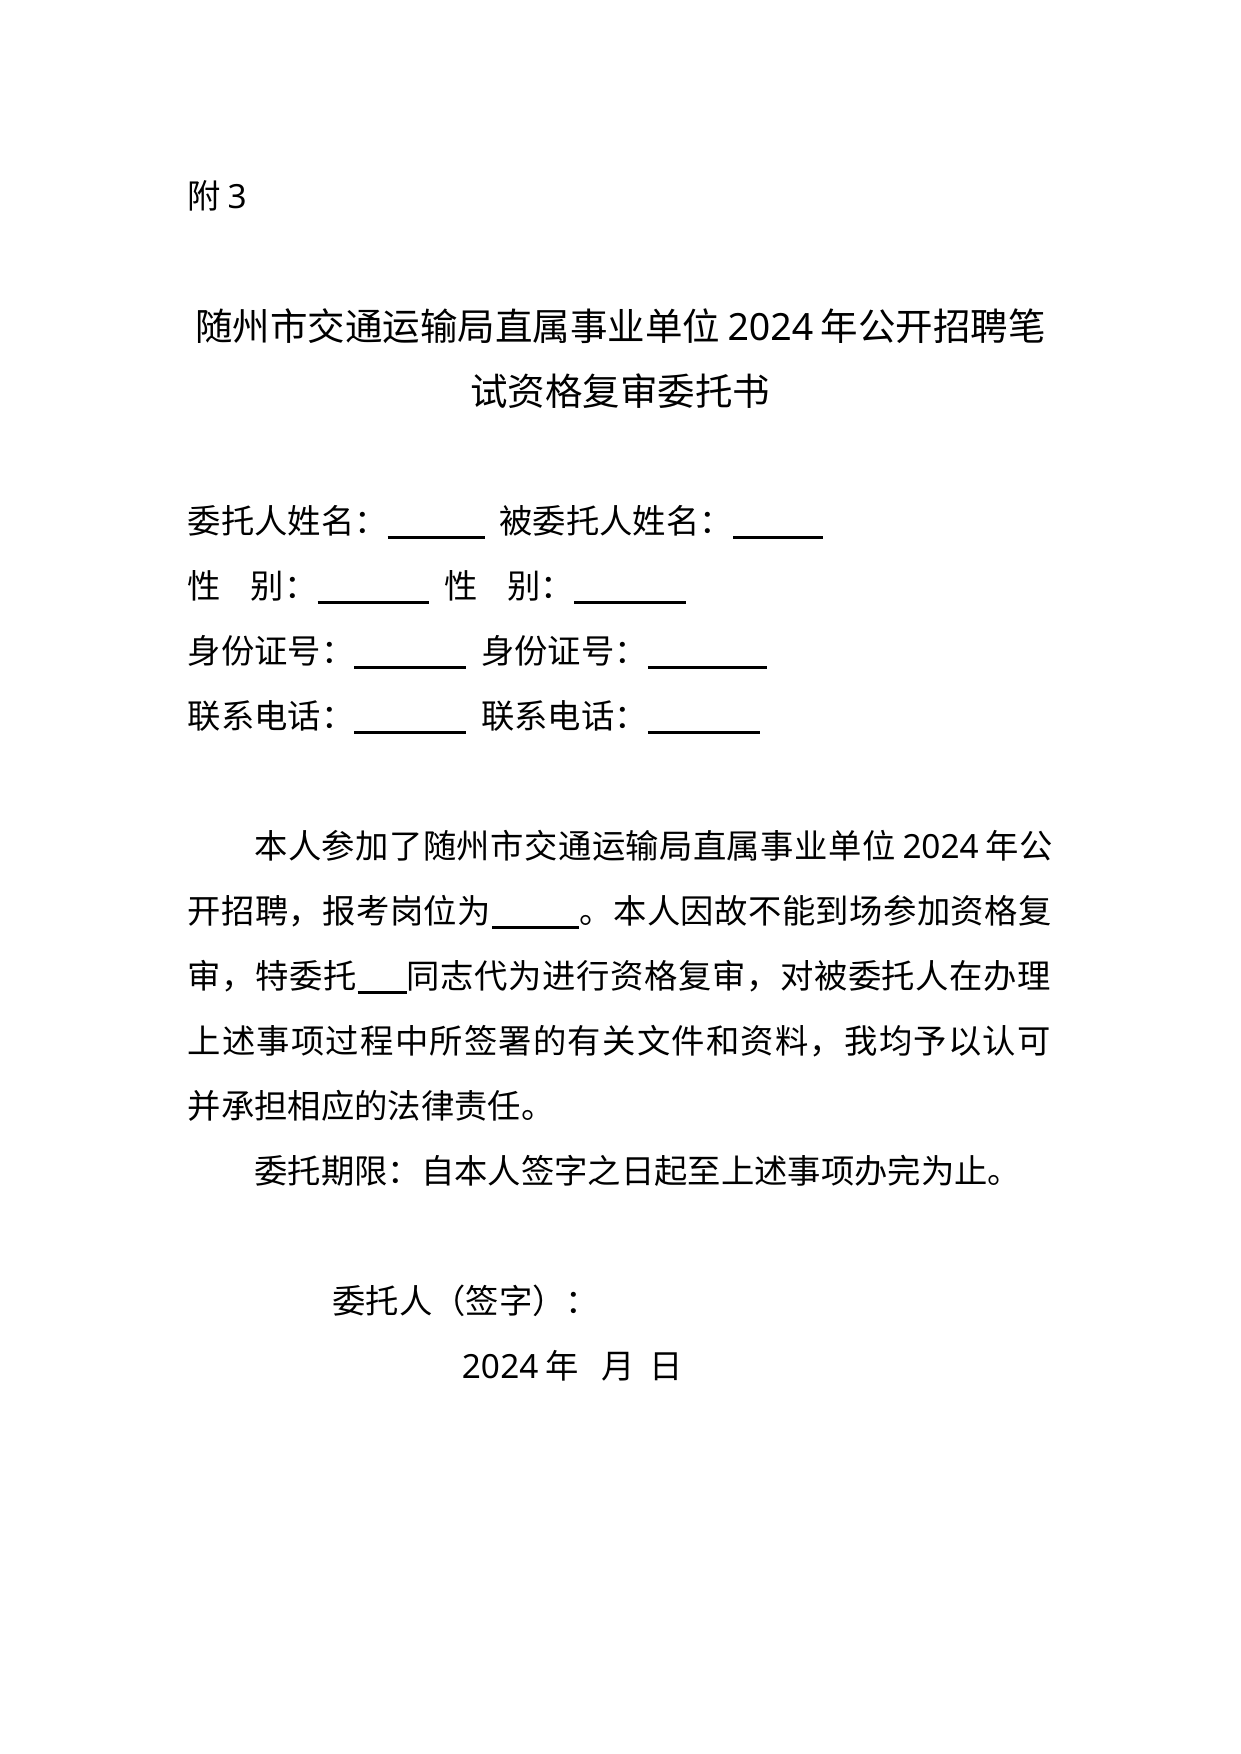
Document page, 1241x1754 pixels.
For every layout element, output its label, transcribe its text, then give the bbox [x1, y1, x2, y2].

text 委托人（签字）： [187, 1267, 1053, 1332]
text 身份证号： 身份证号： [187, 617, 1053, 682]
text 随州市交通运输局直属事业单位2024年公开招聘笔试资格复审委托书 [187, 292, 1053, 422]
text 2024年 月 日 [187, 1332, 1053, 1397]
text 本人参加了随州市交通运输局直属事业单位2024年公开招聘，报考岗位为 。本人因故不能到场参加资格复审，特委托 同志代为进行资格复审，对被委托人在办理上述事项过程中所签署的有关文件和资料，我均予以认可，并承担相应的法律责任。 [187, 812, 1053, 1137]
text 附3 [187, 162, 1053, 227]
text 委托人姓名： 被委托人姓名： [187, 487, 1053, 552]
text 性 别： 性 别： [187, 552, 1053, 617]
text 委托期限：自本人签字之日起至上述事项办完为止。 [187, 1137, 1053, 1202]
text 联系电话： 联系电话： [187, 682, 1053, 747]
